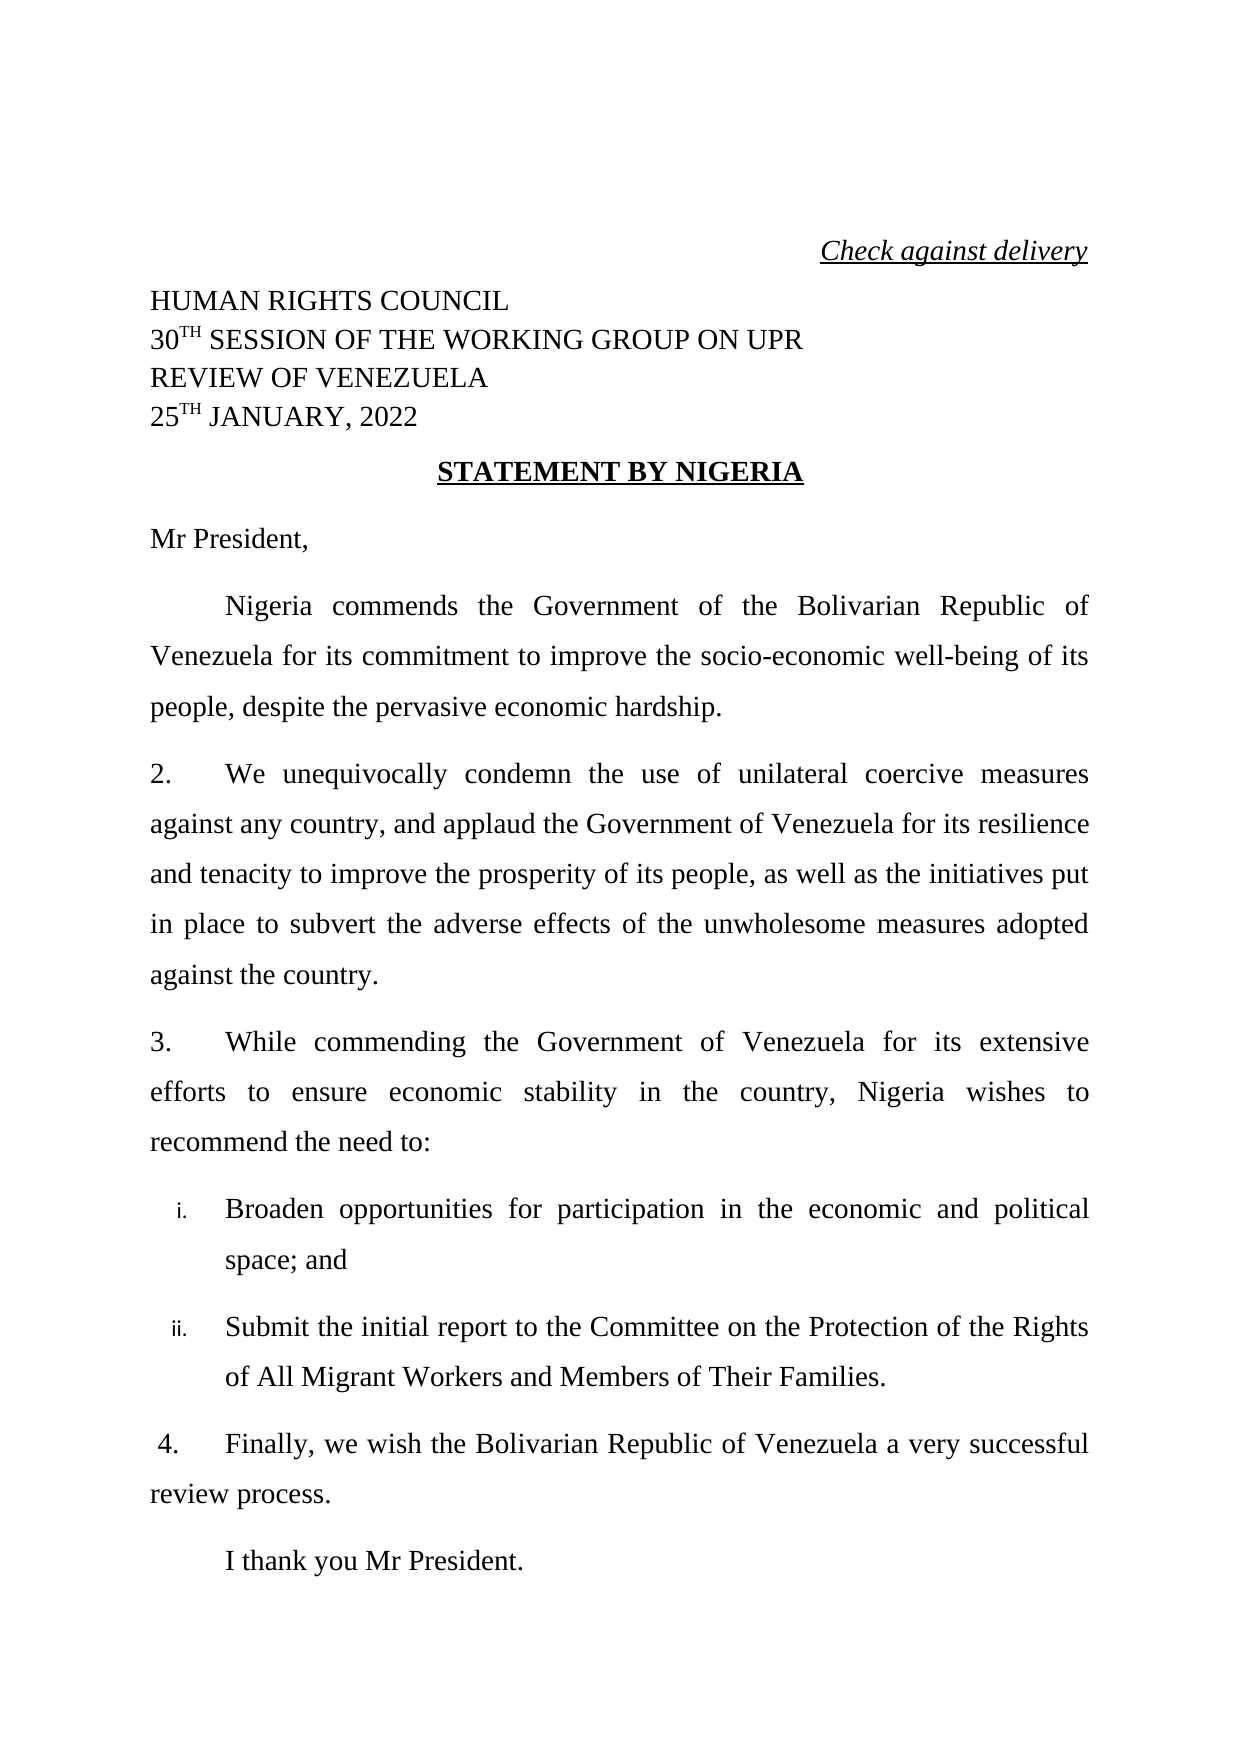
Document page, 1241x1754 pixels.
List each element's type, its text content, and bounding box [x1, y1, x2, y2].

list Broaden opportunities for participation in the economic and political space; and [187, 1192, 1090, 1275]
text 25TH JANUARY, 2022 [150, 399, 1090, 432]
text STATEMENT BY NIGERIA [150, 454, 1090, 488]
text 2. We unequivocally condemn the use of unilateral coercive measures against any country, and applaud the Government of Venezuela for its resilience and tenacity to improve the prosperity of its people, as well as the initiatives put in place to subvert the adverse effects of the unwholesome measures adopted against the country. [150, 756, 1090, 991]
text 4. Finally, we wish the Bolivarian Republic of Venezuela a very successful review process. [150, 1426, 1090, 1510]
text Check against delivery [150, 233, 1090, 267]
text HUMAN RIGHTS COUNCIL [150, 283, 1090, 317]
text I thank you Mr President. [150, 1543, 1090, 1577]
list Submit the initial report to the Committee on the Protection of the Rights of All Migrant Workers and Members of Their Families. [187, 1309, 1090, 1393]
text Nigeria commends the Government of the Bolivarian Republic of Venezuela for its commitment to improve the socio-economic well-being of its people, despite the pervasive economic hardship. [150, 588, 1090, 722]
text 30TH SESSION OF THE WORKING GROUP ON UPR [150, 322, 1090, 355]
text Mr President, [150, 521, 1090, 555]
text 3. While commending the Government of Venezuela for its extensive efforts to ensure economic stability in the country, Nigeria wishes to recommend the need to: [150, 1024, 1090, 1158]
text REVIEW OF VENEZUELA [150, 360, 1090, 394]
